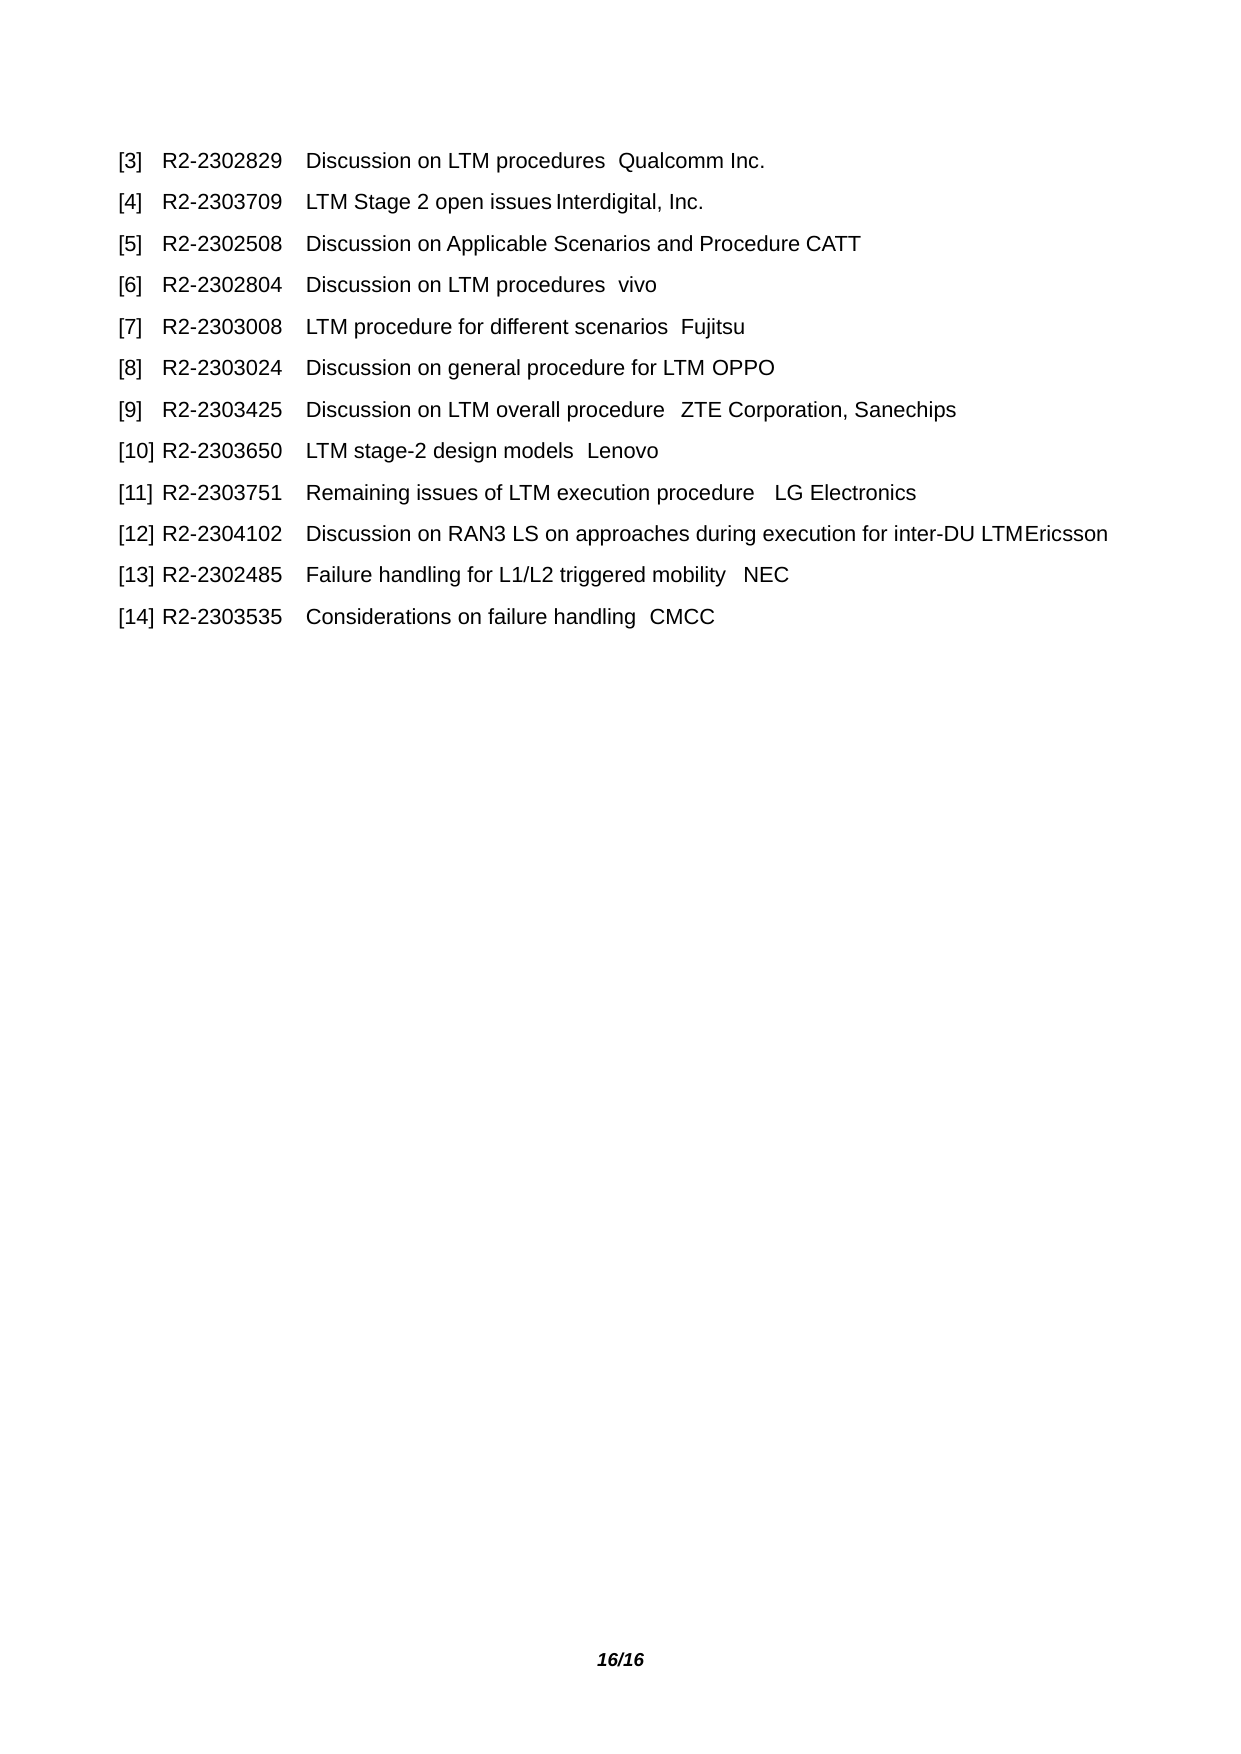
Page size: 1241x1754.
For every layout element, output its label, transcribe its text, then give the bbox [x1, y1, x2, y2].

list R2-2302829 Discussion on LTM procedures Qualcomm Inc. [118, 148, 1122, 173]
list R2-2302485 Failure handling for L1/L2 triggered mobility NEC [118, 562, 1122, 587]
list R2-2304102 Discussion on RAN3 LS on approaches during execution for inter-DU LTM Ericsson [118, 521, 1122, 546]
list R2-2303650 LTM stage-2 design models Lenovo [118, 438, 1122, 463]
list R2-2303024 Discussion on general procedure for LTM OPPO [118, 355, 1122, 380]
list R2-2303008 LTM procedure for different scenarios Fujitsu [118, 313, 1122, 339]
list R2-2303751 Remaining issues of LTM execution procedure LG Electronics [118, 479, 1122, 504]
list R2-2303709 LTM Stage 2 open issues Interdigital, Inc. [118, 189, 1122, 214]
list R2-2303535 Considerations on failure handling CMCC [118, 604, 1122, 629]
list R2-2302804 Discussion on LTM procedures vivo [118, 272, 1122, 297]
list R2-2302508 Discussion on Applicable Scenarios and Procedure CATT [118, 231, 1122, 256]
list R2-2303425 Discussion on LTM overall procedure ZTE Corporation, Sanechips [118, 396, 1122, 422]
